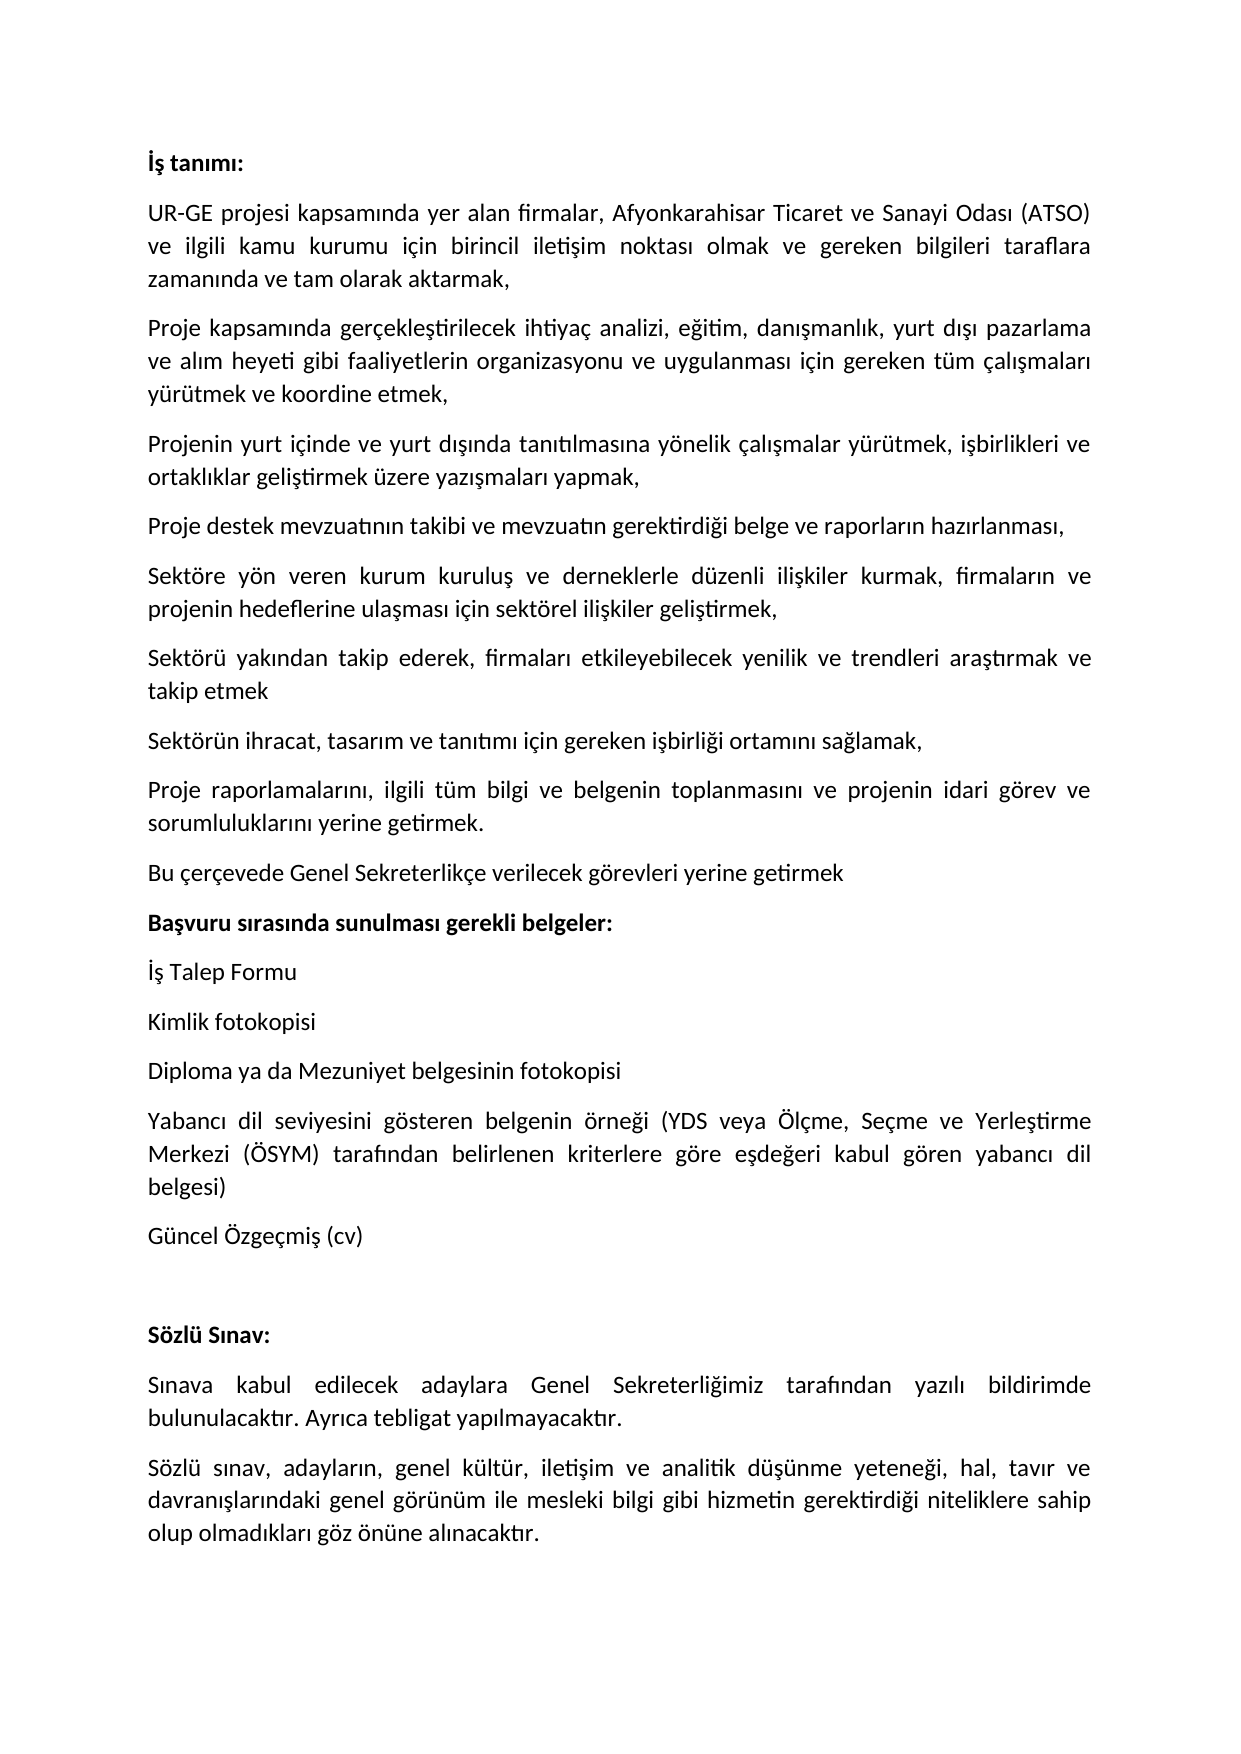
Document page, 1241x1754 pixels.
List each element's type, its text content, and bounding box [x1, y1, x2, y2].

text Proje raporlamalarını, ilgili tüm bilgi ve belgenin toplanmasını ve projenin idari görev ve sorumluluklarını yerine getirmek. [148, 775, 1093, 838]
text Proje destek mevzuatının takibi ve mevzuatın gerektirdiği belge ve raporların hazırlanması, [148, 511, 1093, 541]
text Sektöre yön veren kurum kuruluş ve derneklerle düzenli ilişkiler kurmak, firmaların ve projenin hedeflerine ulaşması için sektörel ilişkiler geliştirmek, [148, 560, 1093, 623]
text Proje kapsamında gerçekleştirilecek ihtiyaç analizi, eğitim, danışmanlık, yurt dışı pazarlama ve alım heyeti gibi faaliyetlerin organizasyonu ve uygulanması için gereken tüm çalışmaları yürütmek ve koordine etmek, [148, 313, 1093, 409]
text Sektörü yakından takip ederek, firmaları etkileyebilecek yenilik ve trendleri araştırmak ve takip etmek [148, 643, 1093, 706]
text İş tanımı: [148, 148, 1093, 178]
text Başvuru sırasında sunulması gerekli belgeler: [148, 907, 1093, 937]
text Sınava kabul edilecek adaylara Genel Sekreterliğimiz tarafından yazılı bildirimde bulunulacaktır. Ayrıca tebligat yapılmayacaktır. [148, 1369, 1093, 1433]
text UR-GE projesi kapsamında yer alan firmalar, Afyonkarahisar Ticaret ve Sanayi Odası (ATSO) ve ilgili kamu kurumu için birincil iletişim noktası olmak ve gereken bilgileri taraflara zamanında ve tam olarak aktarmak, [148, 197, 1093, 293]
text Güncel Özgeçmiş (cv) [148, 1221, 1093, 1251]
text İş Talep Formu [148, 956, 1093, 987]
text Sektörün ihracat, tasarım ve tanıtımı için gereken işbirliği ortamını sağlamak, [148, 725, 1093, 756]
text Bu çerçevede Genel Sekreterlikçe verilecek görevleri yerine getirmek [148, 857, 1093, 888]
text Sözlü sınav, adayların, genel kültür, iletişim ve analitik düşünme yeteneği, hal, tavır ve davranışlarındaki genel görünüm ile mesleki bilgi gibi hizmetin gerektirdiği niteliklere sahip olup olmadıkları göz önüne alınacaktır. [148, 1452, 1093, 1548]
text Yabancı dil seviyesini gösteren belgenin örneği (YDS veya Ölçme, Seçme ve Yerleştirme Merkezi (ÖSYM) tarafından belirlenen kriterlere göre eşdeğeri kabul gören yabancı dil belgesi) [148, 1105, 1093, 1201]
text Sözlü Sınav: [148, 1320, 1093, 1350]
text Kimlik fotokopisi [148, 1006, 1093, 1036]
text Diploma ya da Mezuniyet belgesinin fotokopisi [148, 1056, 1093, 1086]
text Projenin yurt içinde ve yurt dışında tanıtılmasına yönelik çalışmalar yürütmek, işbirlikleri ve ortaklıklar geliştirmek üzere yazışmaları yapmak, [148, 428, 1093, 491]
